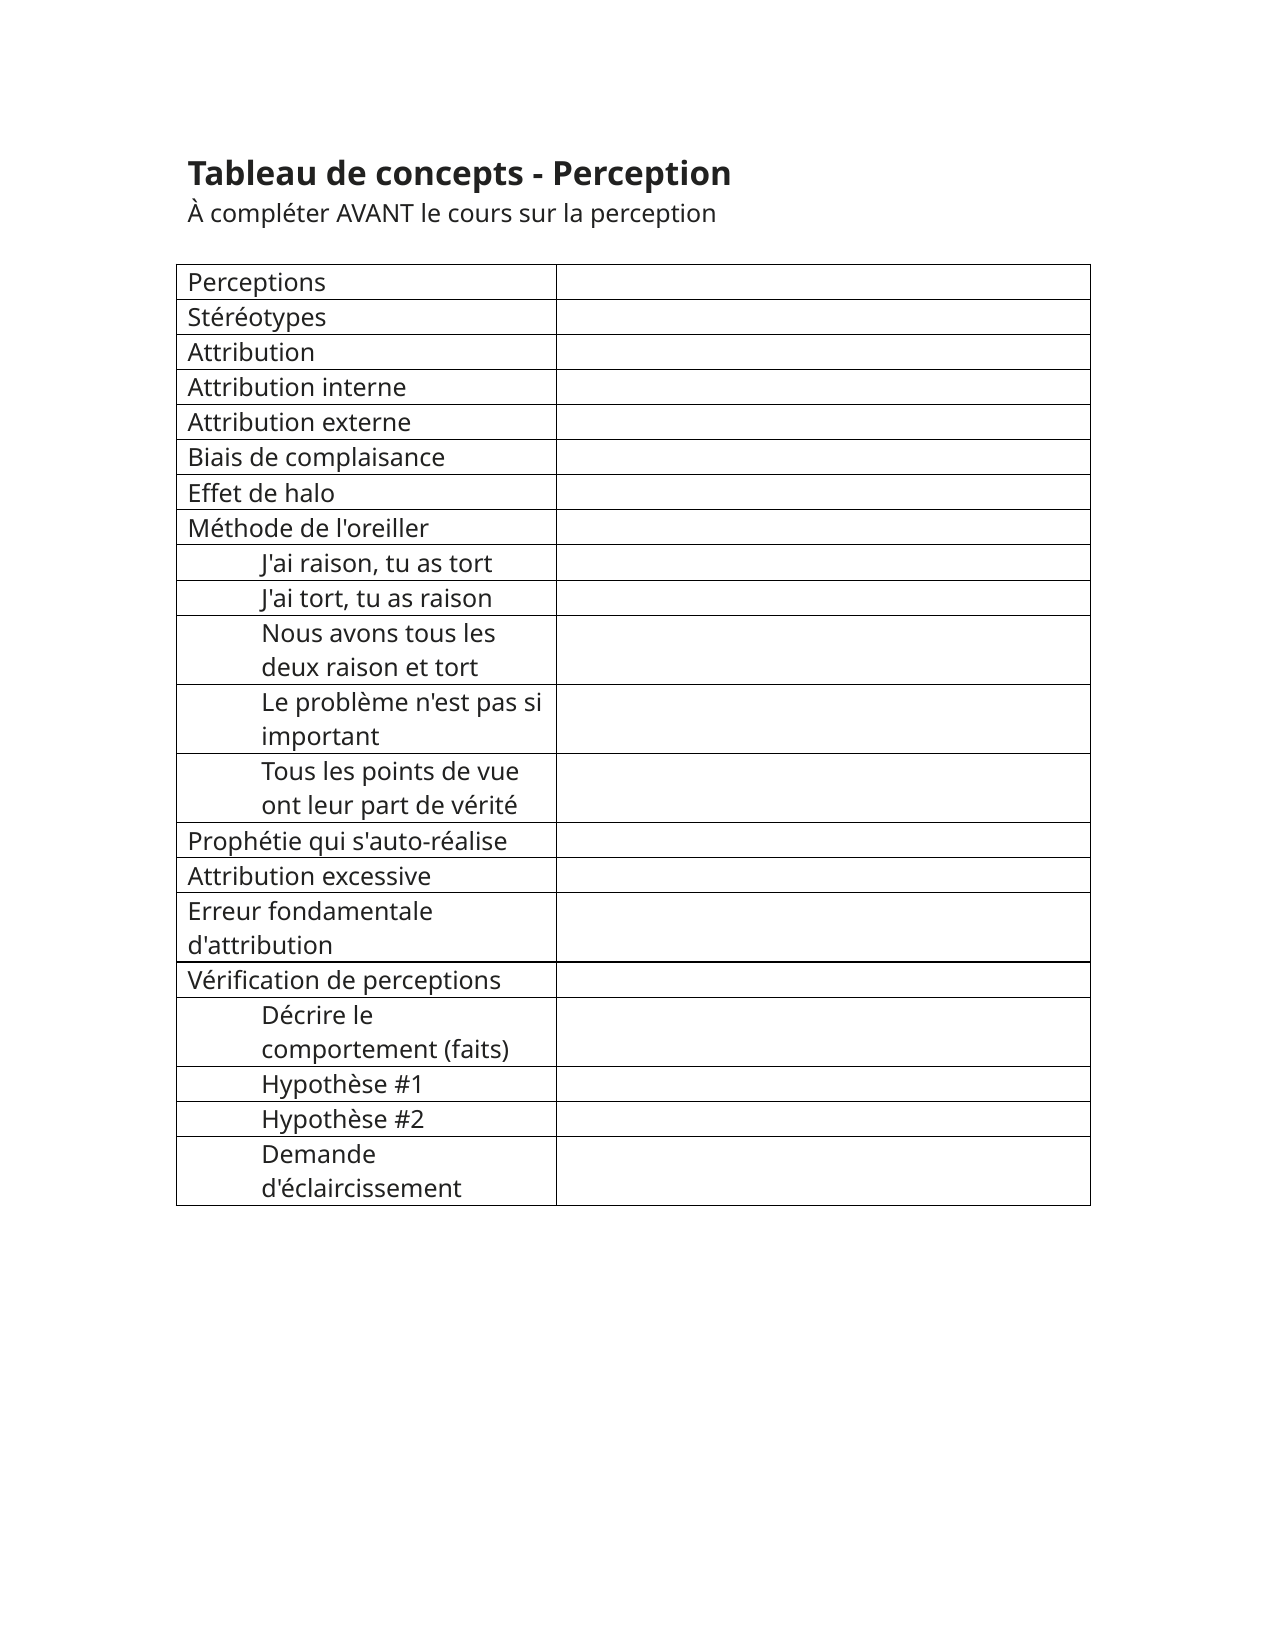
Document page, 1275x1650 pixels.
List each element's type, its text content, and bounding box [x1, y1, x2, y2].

table_cell [557, 1102, 1090, 1136]
table_cell Attribution [177, 335, 556, 369]
table_cell Erreur fondamentale d'attribution [177, 893, 556, 961]
table_cell Biais de complaisance [177, 440, 556, 474]
table_cell [557, 893, 1090, 961]
text Tableau de concepts - Perception [187, 150, 1087, 195]
table_cell J'ai raison, tu as tort [177, 545, 556, 579]
table_cell [557, 1067, 1090, 1101]
table_cell Hypothèse #1 [177, 1067, 556, 1101]
table_cell [557, 405, 1090, 439]
table_cell [557, 685, 1090, 753]
table_header Perceptions [177, 265, 556, 299]
table_cell Demande d'éclaircissement [177, 1137, 556, 1205]
table_cell [557, 963, 1090, 997]
table_cell [557, 858, 1090, 892]
table_cell Attribution externe [177, 405, 556, 439]
table_cell Tous les points de vue ont leur part de vérité [177, 754, 556, 822]
table_cell [557, 475, 1090, 509]
table_cell [557, 581, 1090, 614]
table_cell [557, 823, 1090, 857]
table_cell [557, 300, 1090, 334]
table_header [557, 265, 1090, 299]
table_cell Effet de halo [177, 475, 556, 509]
table_cell Le problème n'est pas si important [177, 685, 556, 753]
table_cell [557, 370, 1090, 404]
table_cell [557, 1137, 1090, 1205]
table_cell [557, 545, 1090, 579]
table_cell J'ai tort, tu as raison [177, 581, 556, 614]
table_cell [557, 335, 1090, 369]
table_cell Décrire le comportement (faits) [177, 998, 556, 1066]
table_cell [557, 754, 1090, 822]
table_cell Vérification de perceptions [177, 963, 556, 997]
table_cell [557, 440, 1090, 474]
table_cell Stéréotypes [177, 300, 556, 334]
table_cell [557, 998, 1090, 1066]
table_cell Attribution interne [177, 370, 556, 404]
table_cell Nous avons tous les deux raison et tort [177, 616, 556, 684]
table_cell Attribution excessive [177, 858, 556, 892]
table_cell Hypothèse #2 [177, 1102, 556, 1136]
table_cell [557, 510, 1090, 544]
text À compléter AVANT le cours sur la perception [187, 195, 1087, 229]
table_cell Méthode de l'oreiller [177, 510, 556, 544]
table_cell Prophétie qui s'auto-réalise [177, 823, 556, 857]
table_cell [557, 616, 1090, 684]
